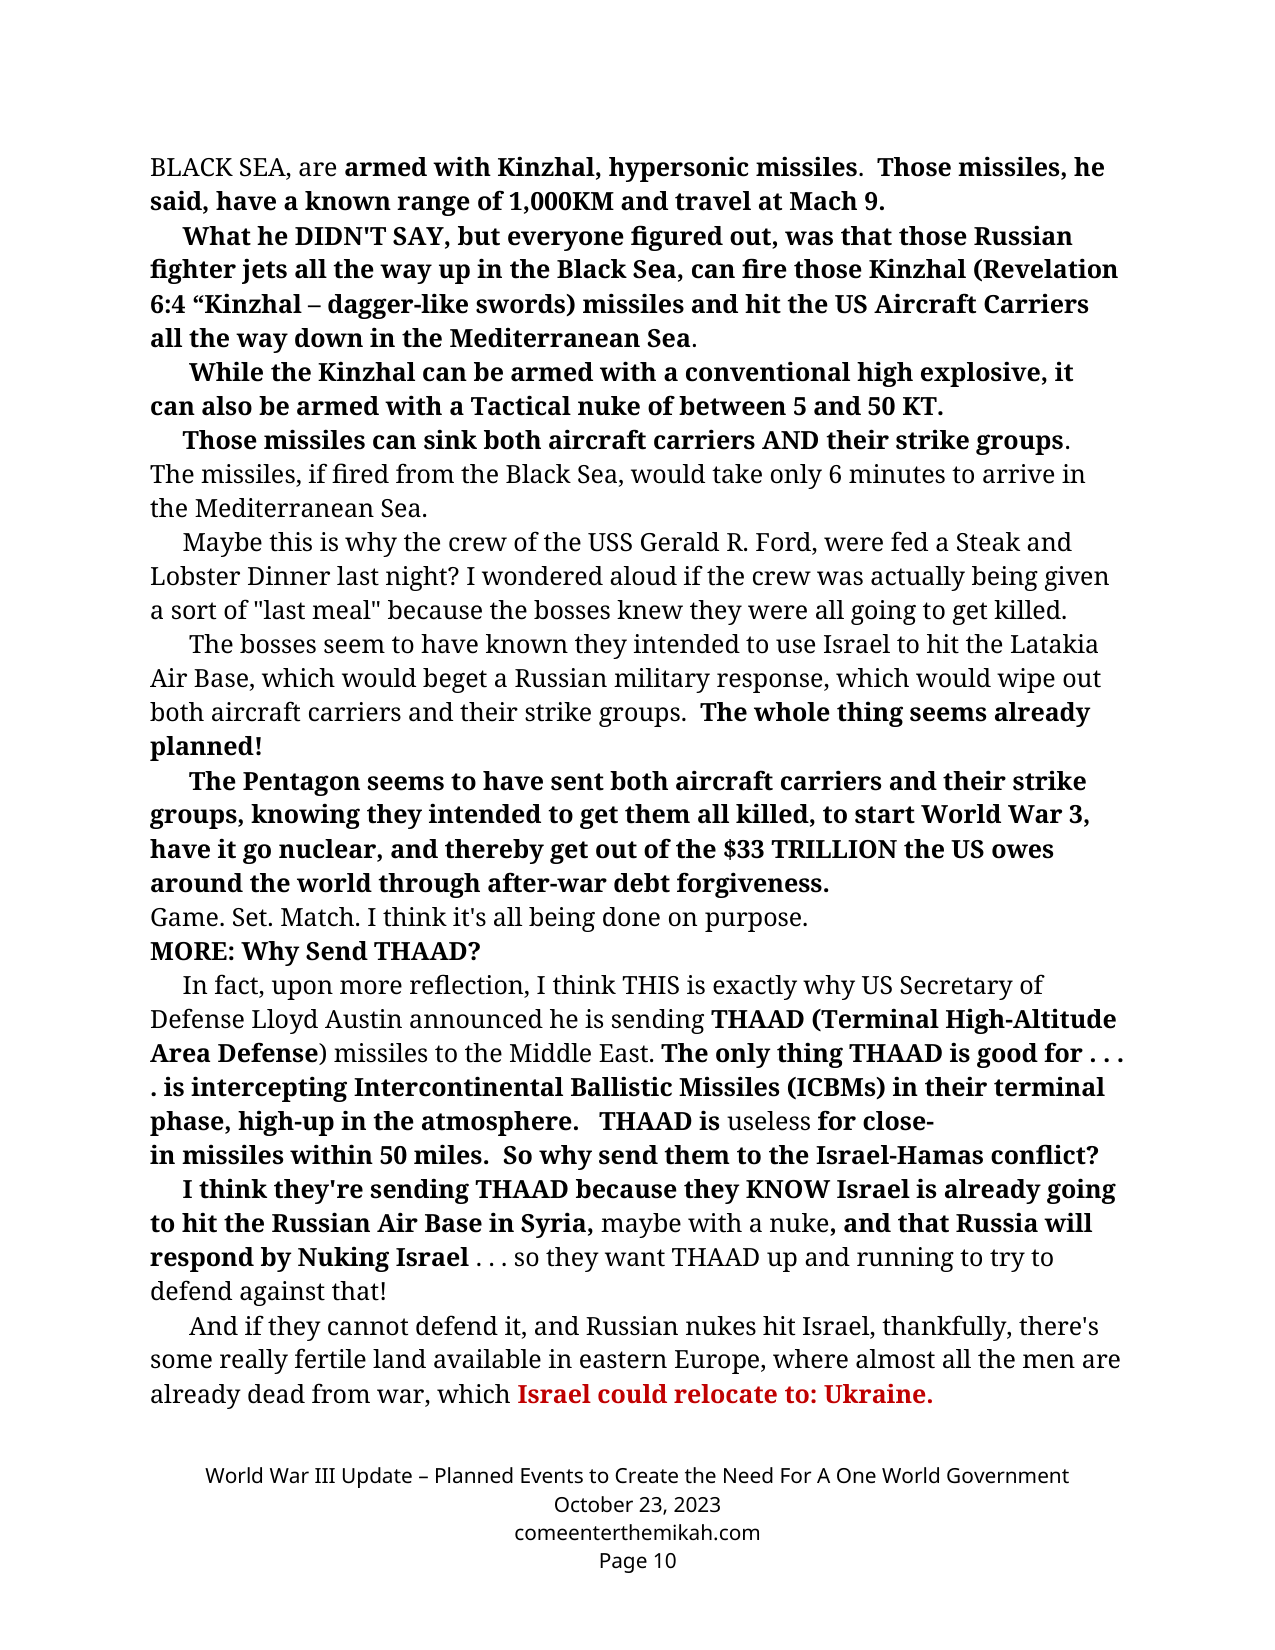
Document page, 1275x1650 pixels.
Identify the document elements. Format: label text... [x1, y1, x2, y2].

text In fact, upon more reflection, I think THIS is exactly why US Secretary of Defense Lloyd Austin announced he is sending THAAD (Terminal High-Altitude Area Defense) missiles to the Middle East. The only thing THAAD is good for . . . . is intercepting Intercontinental Ballistic Missiles (ICBMs) in their terminal phase, high-up in the atmosphere. THAAD is useless for close-in missiles within 50 miles. So why send them to the Israel-Hamas conflict? [150, 967, 1125, 1172]
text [150, 150, 1125, 218]
text Game. Set. Match. I think it's all being done on purpose. [150, 899, 1125, 933]
text While the Kinzhal can be armed with a conventional high explosive, it can also be armed with a Tactical nuke of between 5 and 50 KT. [150, 354, 1125, 422]
text The Pentagon seems to have sent both aircraft carriers and their strike groups, knowing they intended to get them all killed, to start World War 3, have it go nuclear, and thereby get out of the $33 TRILLION the US owes around the world through after-war debt forgiveness. [150, 763, 1125, 899]
text MORE: Why Send THAAD? [150, 933, 1125, 967]
text And if they cannot defend it, and Russian nukes hit Israel, thankfully, there's some really fertile land available in eastern Europe, where almost all the men are already dead from war, which Israel could relocate to: Ukraine. [150, 1308, 1125, 1410]
text Maybe this is why the crew of the USS Gerald R. Ford, were fed a Steak and Lobster Dinner last night? I wondered aloud if the crew was actually being given a sort of "last meal" because the bosses knew they were all going to get killed. [150, 525, 1125, 627]
text I think they're sending THAAD because they KNOW Israel is already going to hit the Russian Air Base in Syria, maybe with a nuke, and that Russia will respond by Nuking Israel . . . so they want THAAD up and running to try to defend against that! [150, 1172, 1125, 1308]
text The bosses seem to have known they intended to use Israel to hit the Latakia Air Base, which would beget a Russian military response, which would wipe out both aircraft carriers and their strike groups. The whole thing seems already planned! [150, 627, 1125, 763]
text What he DIDN'T SAY, but everyone figured out, was that those Russian fighter jets all the way up in the Black Sea, can fire those Kinzhal (Revelation 6:4 “Kinzhal – dagger-like swords) missiles and hit the US Aircraft Carriers all the way down in the Mediterranean Sea. [150, 218, 1125, 354]
text Those missiles can sink both aircraft carriers AND their strike groups. The missiles, if fired from the Black Sea, would take only 6 minutes to arrive in the Mediterranean Sea. [150, 422, 1125, 525]
